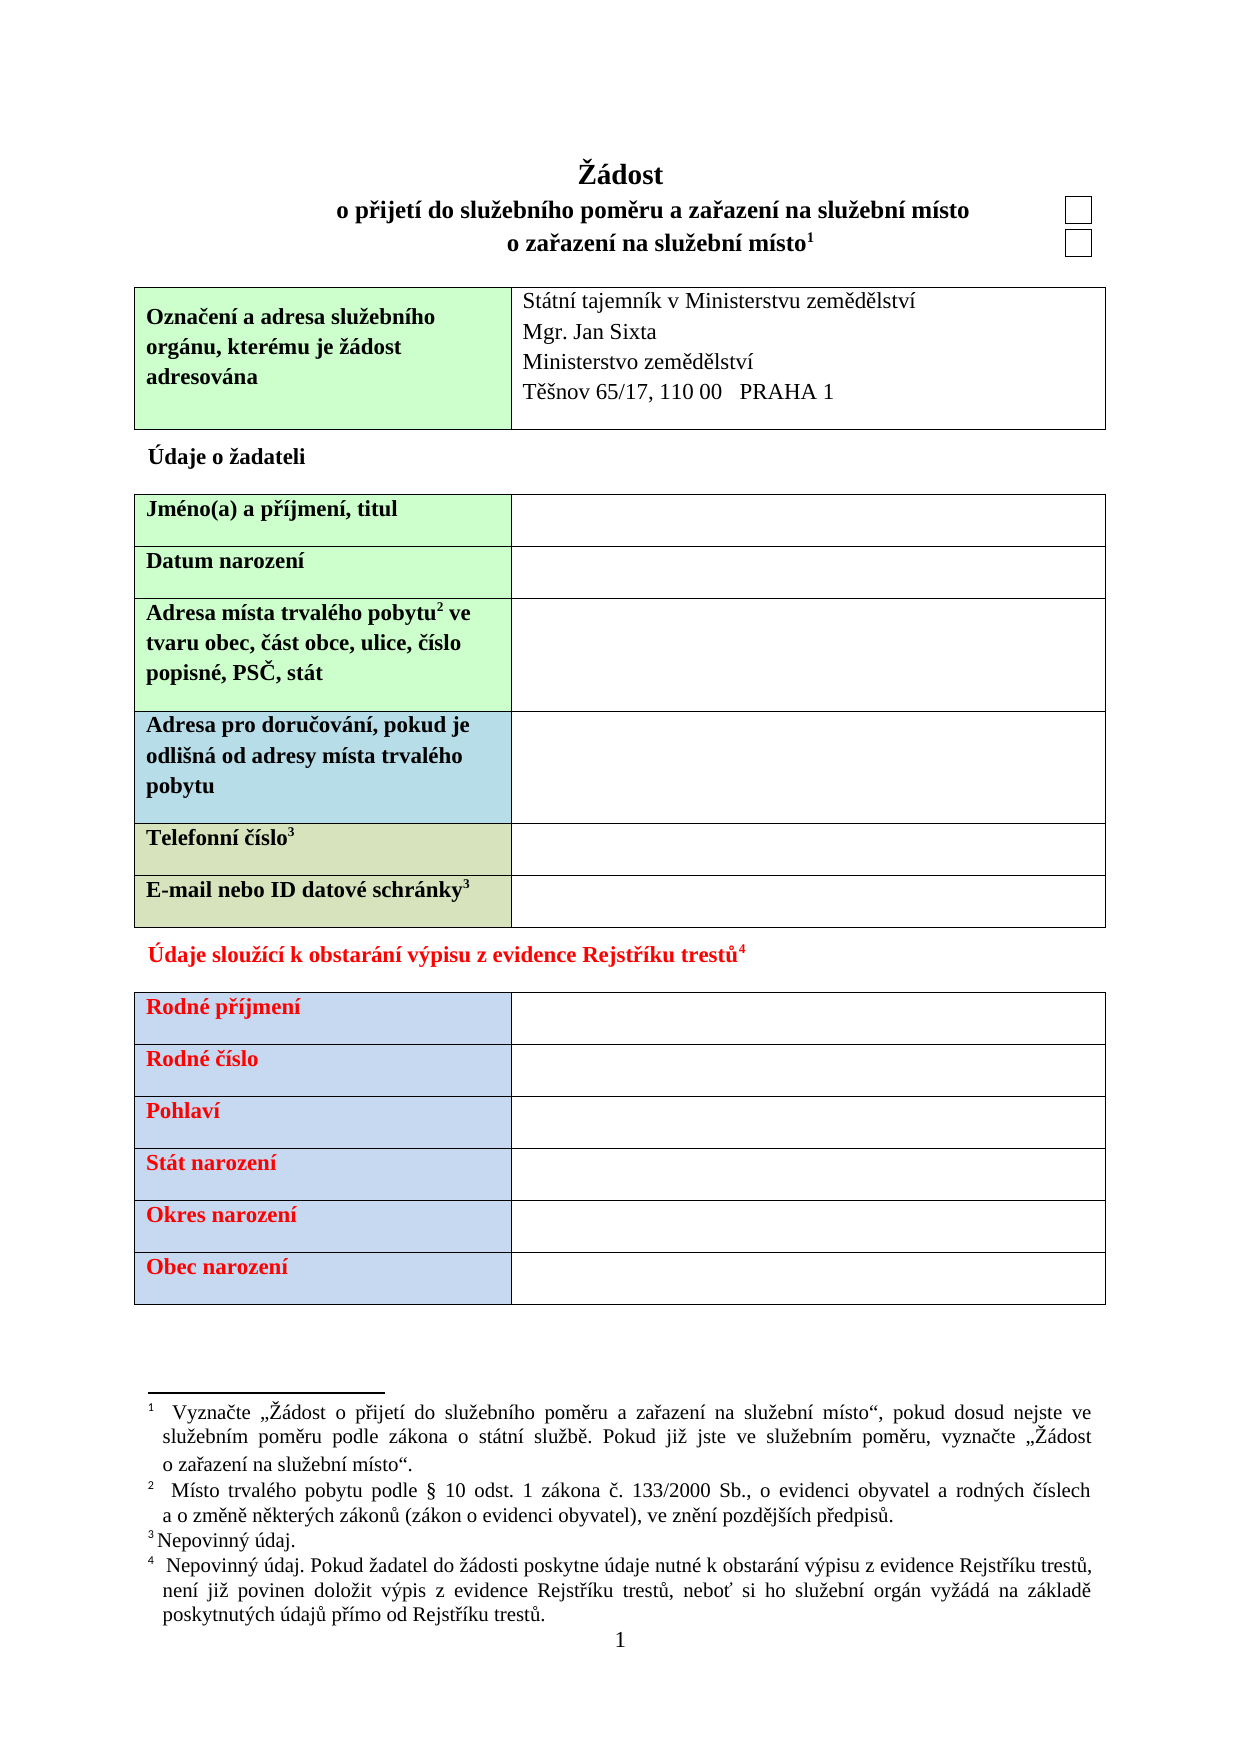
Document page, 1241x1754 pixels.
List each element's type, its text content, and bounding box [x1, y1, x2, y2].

table_cell Obec narození [135, 1253, 511, 1304]
table_cell [512, 599, 1105, 711]
text Žádost [148, 157, 1092, 191]
table_cell Datum narození [135, 547, 511, 598]
table_header Rodné příjmení [135, 993, 511, 1044]
table_cell E-mail nebo ID datové schránky3 [135, 876, 511, 927]
text o přijetí do služebního poměru a zařazení na služební místo o zařazení na služební místo [148, 196, 1092, 257]
table_header [512, 495, 1105, 546]
table_cell [512, 1045, 1105, 1096]
table_cell [512, 1149, 1105, 1200]
text Údaje sloužící k obstarání výpisu z evidence Rejstříku trestů [148, 941, 1092, 967]
table_cell Okres narození [135, 1201, 511, 1252]
table_header Označení a adresa služebního orgánu, kterému je žádost adresována [135, 288, 511, 429]
text Údaje o žadateli [148, 443, 1092, 469]
table_cell [512, 1201, 1105, 1252]
table_cell Adresa pro doručování, pokud je odlišná od adresy místa trvalého pobytu [135, 712, 511, 823]
table_cell [512, 824, 1105, 875]
table_header Jméno(a) a příjmení, titul [135, 495, 511, 546]
table_cell [512, 547, 1105, 598]
table_cell [512, 1253, 1105, 1304]
table_cell [512, 1097, 1105, 1148]
table_header [512, 993, 1105, 1044]
table_cell Telefonní číslo [135, 824, 511, 875]
table_cell [512, 876, 1105, 927]
table_cell Stát narození [135, 1149, 511, 1200]
table_cell Pohlaví [135, 1097, 511, 1148]
table_cell Rodné číslo [135, 1045, 511, 1096]
table_cell [512, 712, 1105, 823]
table_header Státní tajemník v Ministerstvu zemědělství Mgr. Jan Sixta Ministerstvo zemědělství Těšnov 65/17, 110 00 PRAHA 1 [512, 288, 1105, 429]
table_cell Adresa místa trvalého pobytu ve tvaru obec, část obce, ulice, číslo popisné, PSČ, stát [135, 599, 511, 711]
